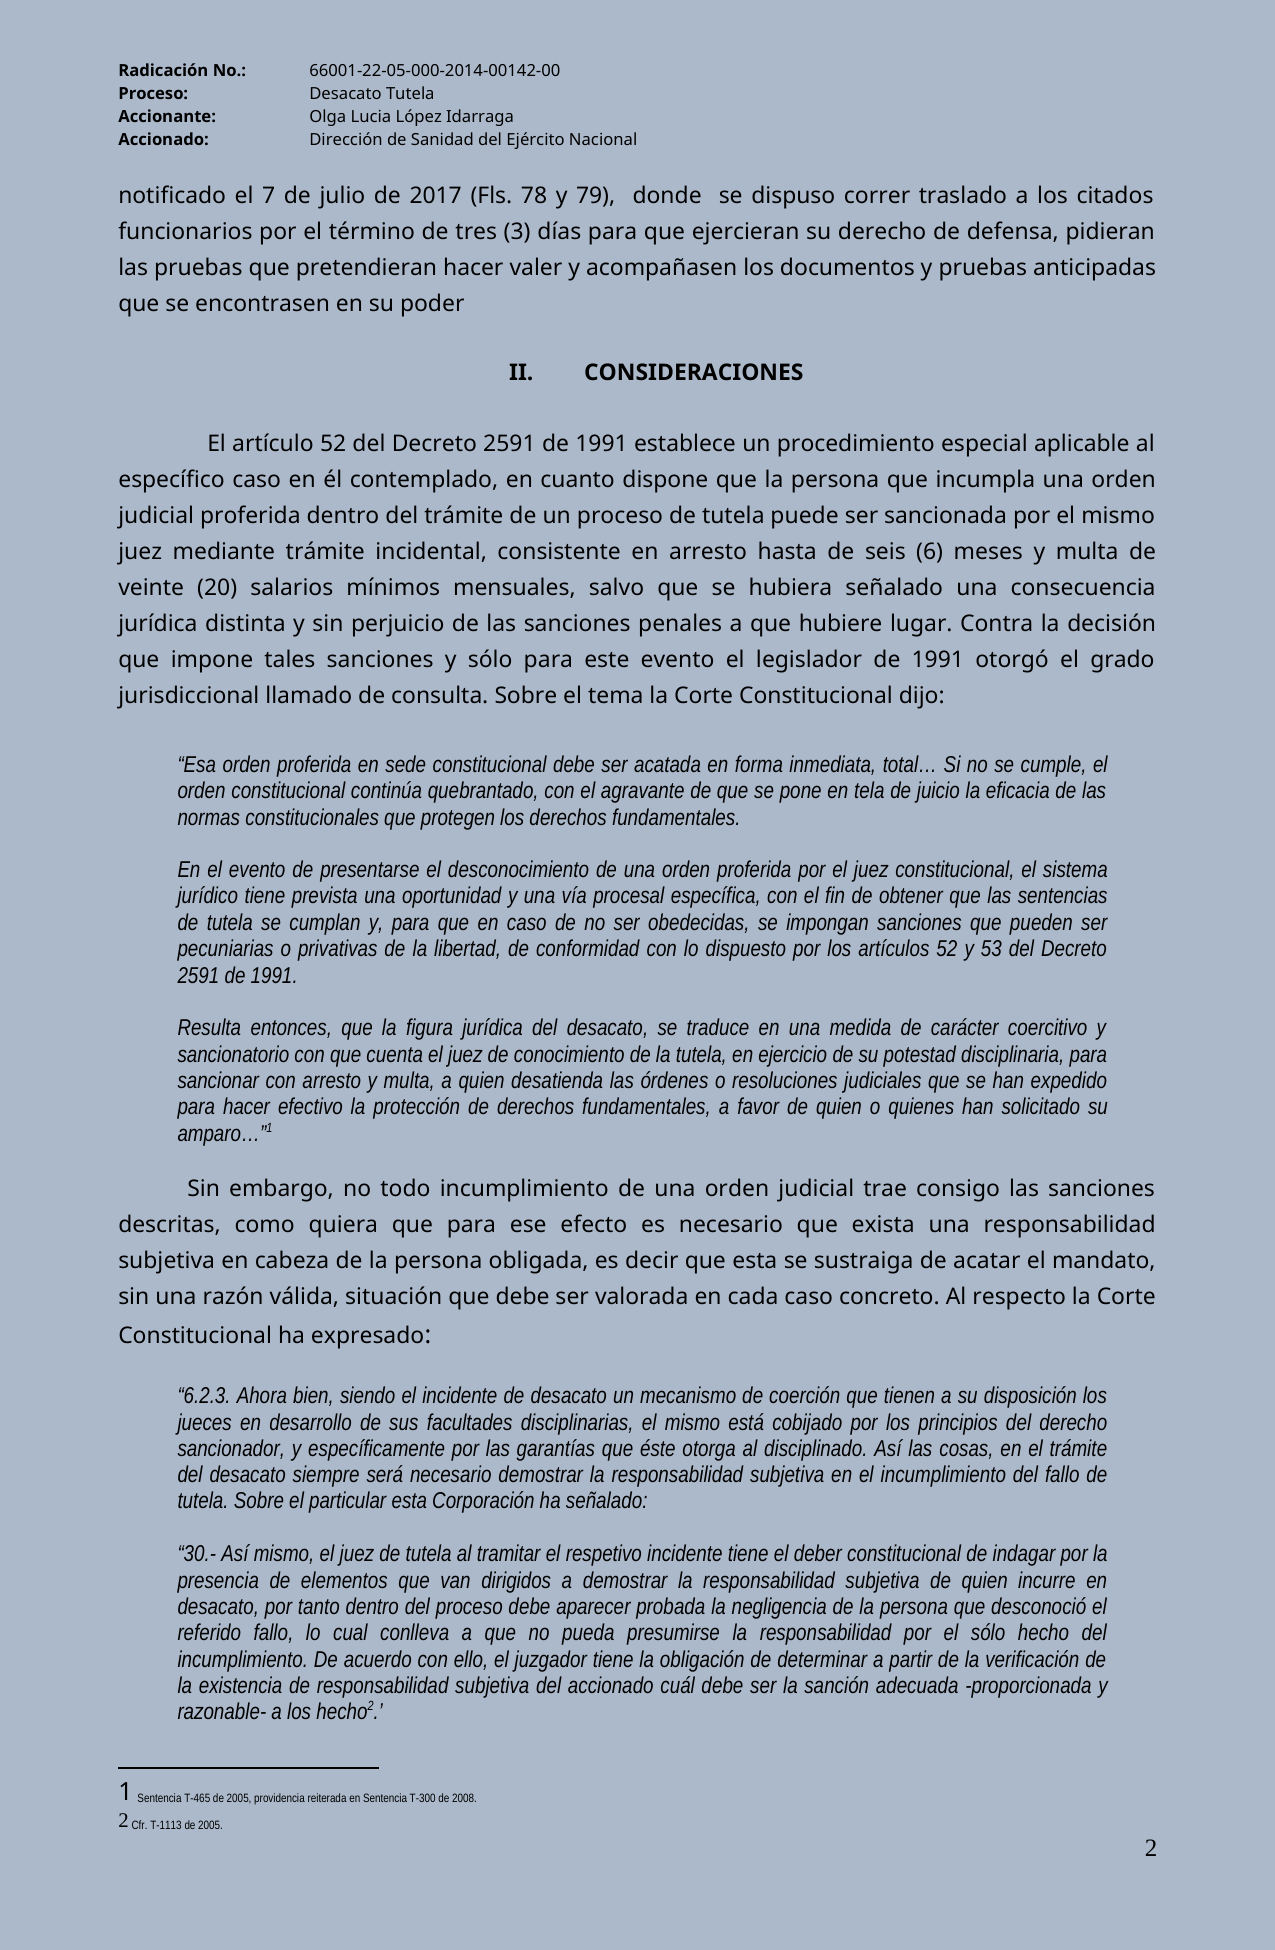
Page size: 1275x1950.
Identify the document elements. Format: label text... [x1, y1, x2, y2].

list CONSIDERACIONES [156, 355, 1157, 387]
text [118, 179, 1157, 318]
text “6.2.3. Ahora bien, siendo el incidente de desacato un mecanismo de coerción que tienen a su disposición los jueces en desarrollo de sus facultades disciplinarias, el mismo está cobijado por los principios del derecho sancionador, y específicamente por las garantías que éste otorga al disciplinado. Así las cosas, en el trámite del desacato siempre será necesario demostrar la responsabilidad subjetiva en el incumplimiento del fallo de tutela. Sobre el particular esta Corporación ha señalado: [177, 1382, 1110, 1514]
text “30.- Así mismo, el juez de tutela al tramitar el respetivo incidente tiene el deber constitucional de indagar por la presencia de elementos que van dirigidos a demostrar la responsabilidad subjetiva de quien incurre en desacato, por tanto dentro del proceso debe aparecer probada la negligencia de la persona que desconoció el referido fallo, lo cual conlleva a que no pueda presumirse la responsabilidad por el sólo hecho del incumplimiento. De acuerdo con ello, el juzgador tiene la obligación de determinar a partir de la verificación de la existencia de responsabilidad subjetiva del accionado cuál debe ser la sanción adecuada -proporcionada y razonable- a los hecho.’ [177, 1540, 1110, 1725]
text Resulta entonces, que la figura jurídica del desacato, se traduce en una medida de carácter coercitivo y sancionatorio con que cuenta el juez de conocimiento de la tutela, en ejercicio de su potestad disciplinaria, para sancionar con arresto y multa, a quien desatienda las órdenes o resoluciones judiciales que se han expedido para hacer efectivo la protección de derechos fundamentales, a favor de quien o quienes han solicitado su amparo…” [177, 1014, 1110, 1146]
text “Esa orden proferida en sede constitucional debe ser acatada en forma inmediata, total… Si no se cumple, el orden constitucional continúa quebrantado, con el agravante de que se pone en tela de juicio la eficacia de las normas constitucionales que protegen los derechos fundamentales. [177, 751, 1110, 830]
text Sin embargo, no todo incumplimiento de una orden judicial trae consigo las sanciones descritas, como quiera que para ese efecto es necesario que exista una responsabilidad subjetiva en cabeza de la persona obligada, es decir que esta se sustraiga de acatar el mandato, sin una razón válida, situación que debe ser valorada en cada caso concreto. Al respecto la Corte Constitucional ha expresado: [118, 1172, 1157, 1351]
text El artículo 52 del Decreto 2591 de 1991 establece un procedimiento especial aplicable al específico caso en él contemplado, en cuanto dispone que la persona que incumpla una orden judicial proferida dentro del trámite de un proceso de tutela puede ser sancionada por el mismo juez mediante trámite incidental, consistente en arresto hasta de seis (6) meses y multa de veinte (20) salarios mínimos mensuales, salvo que se hubiera señalado una consecuencia jurídica distinta y sin perjuicio de las sanciones penales a que hubiere lugar. Contra la decisión que impone tales sanciones y sólo para este evento el legislador de 1991 otorgó el grado jurisdiccional llamado de consulta. Sobre el tema la Corte Constitucional dijo: [118, 427, 1157, 710]
text En el evento de presentarse el desconocimiento de una orden proferida por el juez constitucional, el sistema jurídico tiene prevista una oportunidad y una vía procesal específica, con el fin de obtener que las sentencias de tutela se cumplan y, para que en caso de no ser obedecidas, se impongan sanciones que pueden ser pecuniarias o privativas de la libertad, de conformidad con lo dispuesto por los artículos 52 y 53 del Decreto 2591 de 1991. [177, 856, 1110, 988]
